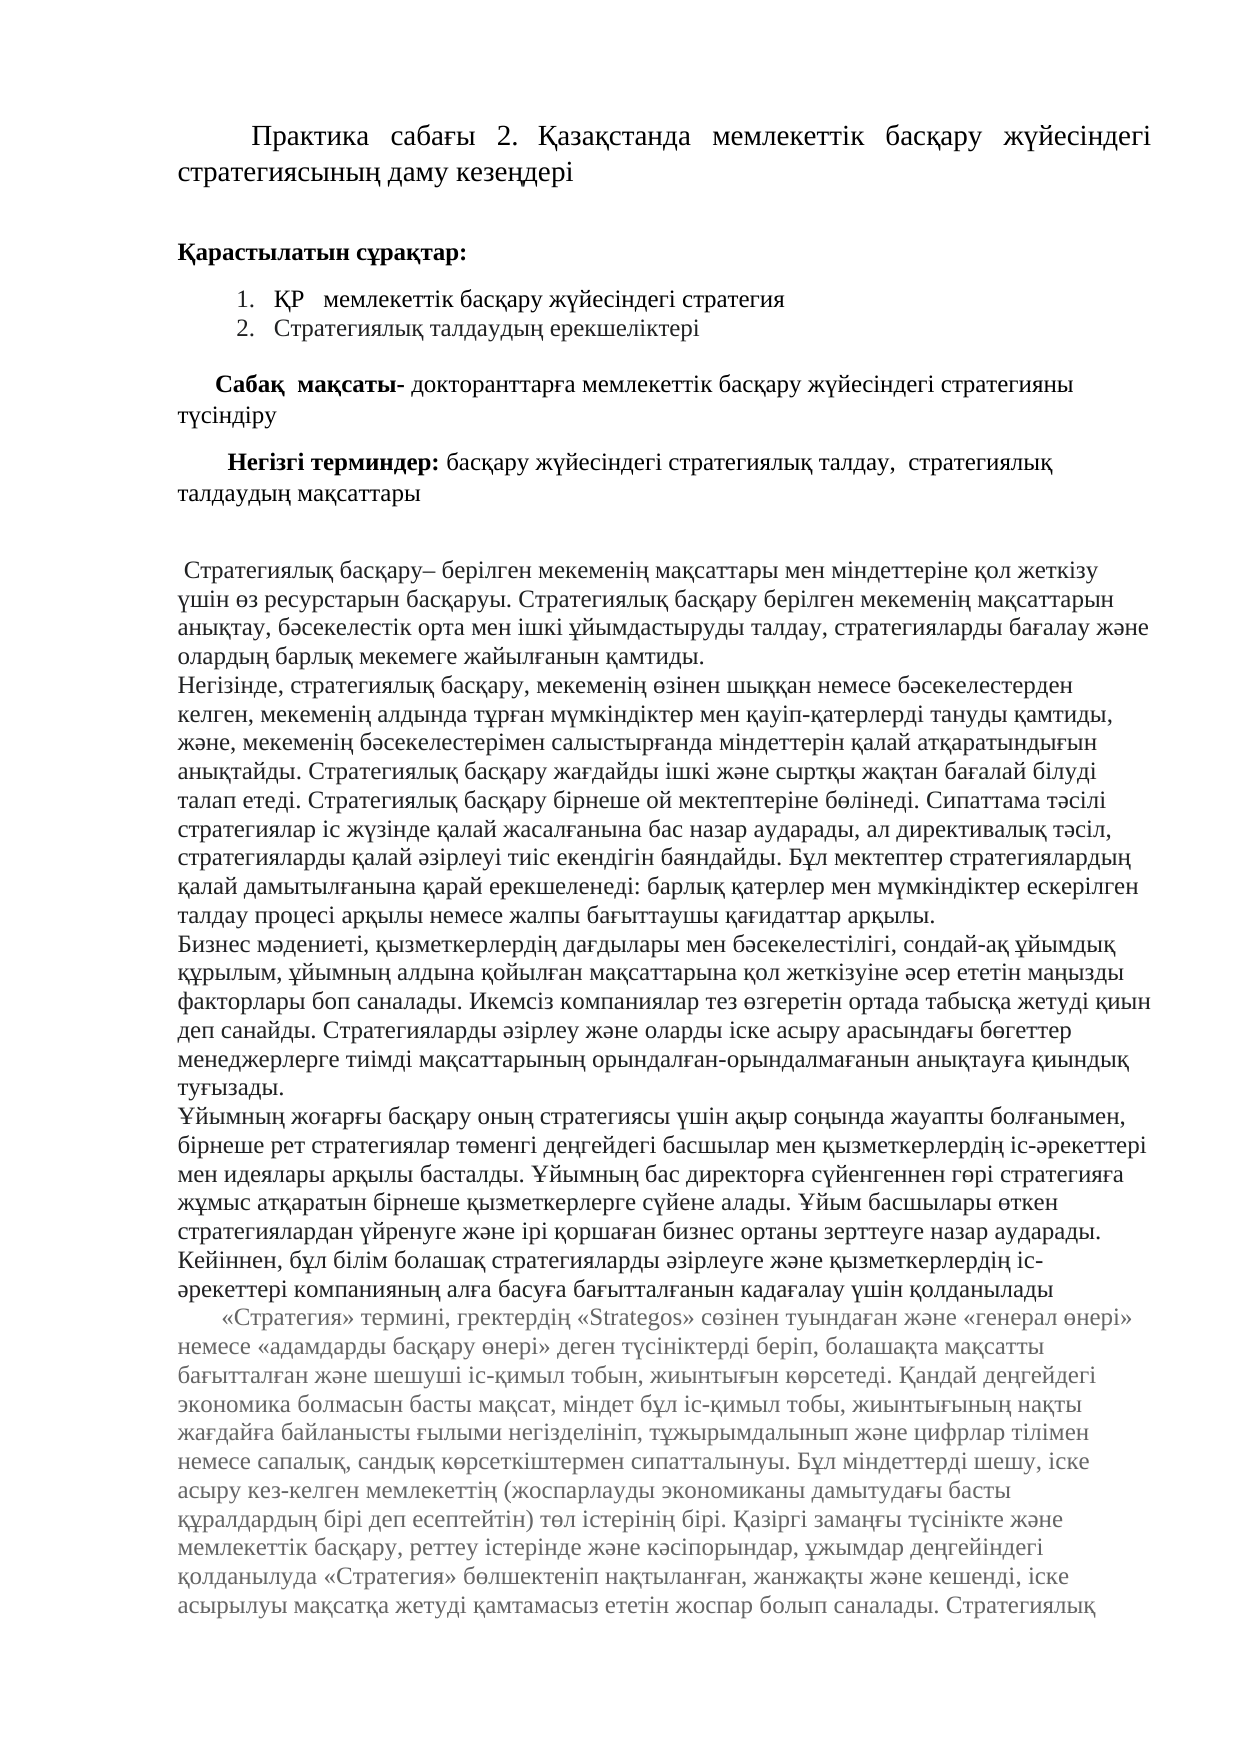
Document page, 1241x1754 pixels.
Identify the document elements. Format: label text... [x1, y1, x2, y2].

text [177, 1302, 1152, 1619]
text Бизнес мәдениеті, қызметкерлердің дағдылары мен бәсекелестілігі, сондай-ақ ұйымдық құрылым, ұйымның алдына қойылған мақсаттарына қол жеткізуіне әсер ететін маңызды факторлары боп саналады. Икемсіз компаниялар тез өзгеретін ортада табысқа жетуді қиын деп санайды. Стратегияларды әзірлеу және оларды іске асыру арасындағы бөгеттер менеджерлерге тиімді мақсаттарының орындалған-орындалмағанын анықтауға қиындық туғызады. [177, 929, 1152, 1101]
text Негізінде, стратегиялық басқару, мекеменің өзінен шыққан немесе бәсекелестерден келген, мекеменің алдында тұрған мүмкіндіктер мен қауіп-қатерлерді тануды қамтиды, және, мекеменің бәсекелестерімен салыстырғанда міндеттерін қалай атқаратындығын анықтайды. Стратегиялық басқару жағдайды ішкі және сыртқы жақтан бағалай білуді талап етеді. Стратегиялық басқару бірнеше ой мектептеріне бөлінеді. Сипаттама тәсілі стратегиялар іс жүзінде қалай жасалғанына бас назар аударады, ал директивалық тәсіл, стратегияларды қалай әзірлеуі тиіс екендігін баяндайды. Бұл мектептер стратегиялардың қалай дамытылғанына қарай ерекшеленеді: барлық қатерлер мен мүмкіндіктер ескерілген талдау процесі арқылы немесе жалпы бағыттаушы қағидаттар арқылы. [177, 670, 1152, 929]
text Негізгі терминдер: басқару жүйесіндегі стратегиялық талдау, стратегиялық талдаудың мақсаттары [177, 447, 1152, 507]
text Сабақ мақсаты- докторанттарға мемлекеттік басқару жүйесіндегі стратегияны түсіндіру [177, 369, 1152, 428]
text Практика сабағы 2. Қазақстанда мемлекеттік басқару жүйесіндегі стратегиясының даму кезеңдері [177, 118, 1152, 187]
text Қарастылатын сұрақтар: [177, 237, 1152, 266]
list Стратегиялық талдаудың ерекшеліктері [236, 313, 1152, 342]
text Ұйымның жоғарғы басқару оның стратегиясы үшін ақыр соңында жауапты болғанымен, бірнеше рет стратегиялар төменгі деңгейдегі басшылар мен қызметкерлердің іс-әрекеттері мен идеялары арқылы басталды. Ұйымның бас директорға сүйенгеннен гөрі стратегияға жұмыс атқаратын бірнеше қызметкерлерге сүйене алады. Ұйым басшылары өткен стратегиялардан үйренуге және ірі қоршаған бизнес ортаны зерттеуге назар аударады. Кейіннен, бұл білім болашақ стратегияларды әзірлеуге және қызметкерлердің іс-әрекеттері компанияның алға басуға бағытталғанын кадағалау үшін қолданылады [177, 1101, 1152, 1302]
list ҚР мемлекеттік басқару жүйесіндегі стратегия [236, 284, 1152, 313]
text Стратегиялық басқару– берілген мекеменің мақсаттары мен міндеттеріне қол жеткізу үшін өз ресурстарын басқаруы. Стратегиялық басқару берілген мекеменің мақсаттарын анықтау, бәсекелестік орта мен ішкі ұйымдастыруды талдау, стратегияларды бағалау және олардың барлық мекемеге жайылғанын қамтиды. [177, 555, 1152, 670]
